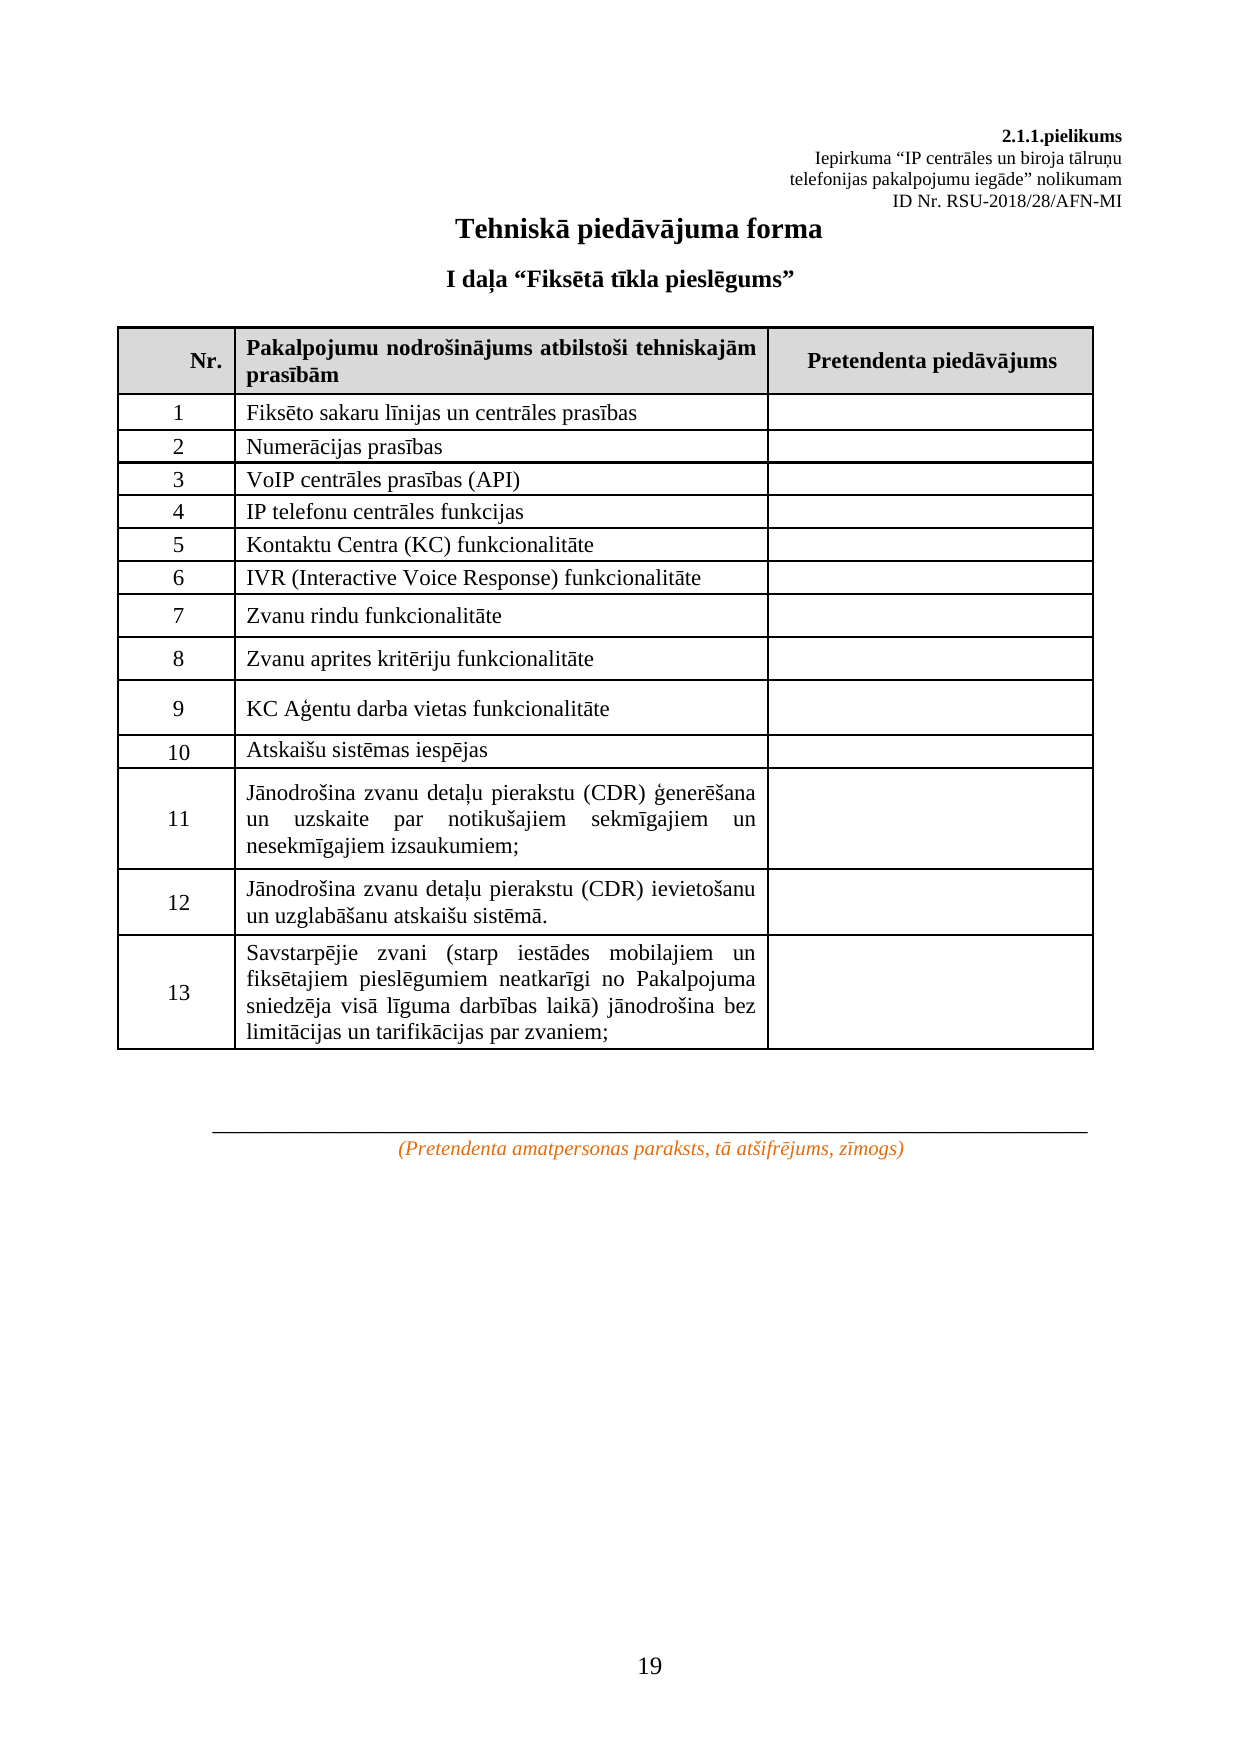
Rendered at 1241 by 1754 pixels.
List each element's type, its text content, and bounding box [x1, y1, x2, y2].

table_cell 8 [119, 638, 234, 679]
table_header Pretendenta piedāvājums [769, 329, 1092, 393]
table_cell 10 [119, 736, 234, 767]
table_cell [769, 562, 1092, 593]
table_cell [769, 936, 1092, 1048]
table_cell IVR (Interactive Voice Response) funkcionalitāte [236, 562, 767, 593]
text telefonijas pakalpojumu iegāde” nolikumam [118, 168, 1122, 190]
table_cell 2 [119, 431, 234, 461]
table_cell [769, 431, 1092, 461]
text ______________________________________________________________________ [118, 1107, 1122, 1136]
table_cell Jānodrošina zvanu detaļu pierakstu (CDR) ģenerēšana un uzskaite par notikušajiem sekmīgajiem un nesekmīgajiem izsaukumiem; [236, 769, 767, 868]
table_cell [769, 870, 1092, 934]
table_cell [769, 529, 1092, 560]
table_cell Jānodrošina zvanu detaļu pierakstu (CDR) ievietošanu un uzglabāšanu atskaišu sistēmā. [236, 870, 767, 934]
table_cell IP telefonu centrāles funkcijas [236, 496, 767, 527]
table_cell [769, 464, 1092, 494]
table_cell VoIP centrāles prasības (API) [236, 464, 767, 494]
table_cell Savstarpējie zvani (starp iestādes mobilajiem un fiksētajiem pieslēgumiem neatkarīgi no Pakalpojuma sniedzēja visā līguma darbības laikā) jānodrošina bez limitācijas un tarifikācijas par zvaniem; [236, 936, 767, 1048]
text ID Nr. RSU-2018/28/AFN-MI [118, 190, 1122, 211]
table_cell 11 [119, 769, 234, 868]
table_header Nr. [119, 329, 234, 393]
table_cell Zvanu aprites kritēriju funkcionalitāte [236, 638, 767, 679]
text 2.1.1.pielikums [118, 125, 1122, 147]
table_cell Atskaišu sistēmas iespējas [236, 736, 767, 767]
table_cell KC Aģentu darba vietas funkcionalitāte [236, 681, 767, 734]
table_cell 7 [119, 595, 234, 636]
table_cell [769, 496, 1092, 527]
table_cell 3 [119, 464, 234, 494]
table_cell Fiksēto sakaru līnijas un centrāles prasības [236, 395, 767, 428]
table_cell Zvanu rindu funkcionalitāte [236, 595, 767, 636]
table_cell 13 [119, 936, 234, 1048]
text I daļa “Fiksētā tīkla pieslēgums” [118, 264, 1122, 293]
table_cell 1 [119, 395, 234, 428]
table_cell [769, 769, 1092, 868]
table_cell Numerācijas prasības [236, 431, 767, 461]
table_cell [769, 736, 1092, 767]
table_cell 9 [119, 681, 234, 734]
table_cell Kontaktu Centra (KC) funkcionalitāte [236, 529, 767, 560]
table_cell [769, 395, 1092, 428]
text Iepirkuma “IP centrāles un biroja tālruņu [118, 147, 1122, 168]
table_cell 4 [119, 496, 234, 527]
table_cell [769, 638, 1092, 679]
table_cell [769, 681, 1092, 734]
table_cell 6 [119, 562, 234, 593]
list Tehniskā piedāvājuma forma [156, 211, 1122, 245]
table_header Pakalpojumu nodrošinājums atbilstoši tehniskajām prasībām [236, 329, 767, 393]
table_cell [769, 595, 1092, 636]
text (Pretendenta amatpersonas paraksts, tā atšifrējums, zīmogs) [118, 1136, 1122, 1160]
table_cell 12 [119, 870, 234, 934]
table_cell 5 [119, 529, 234, 560]
